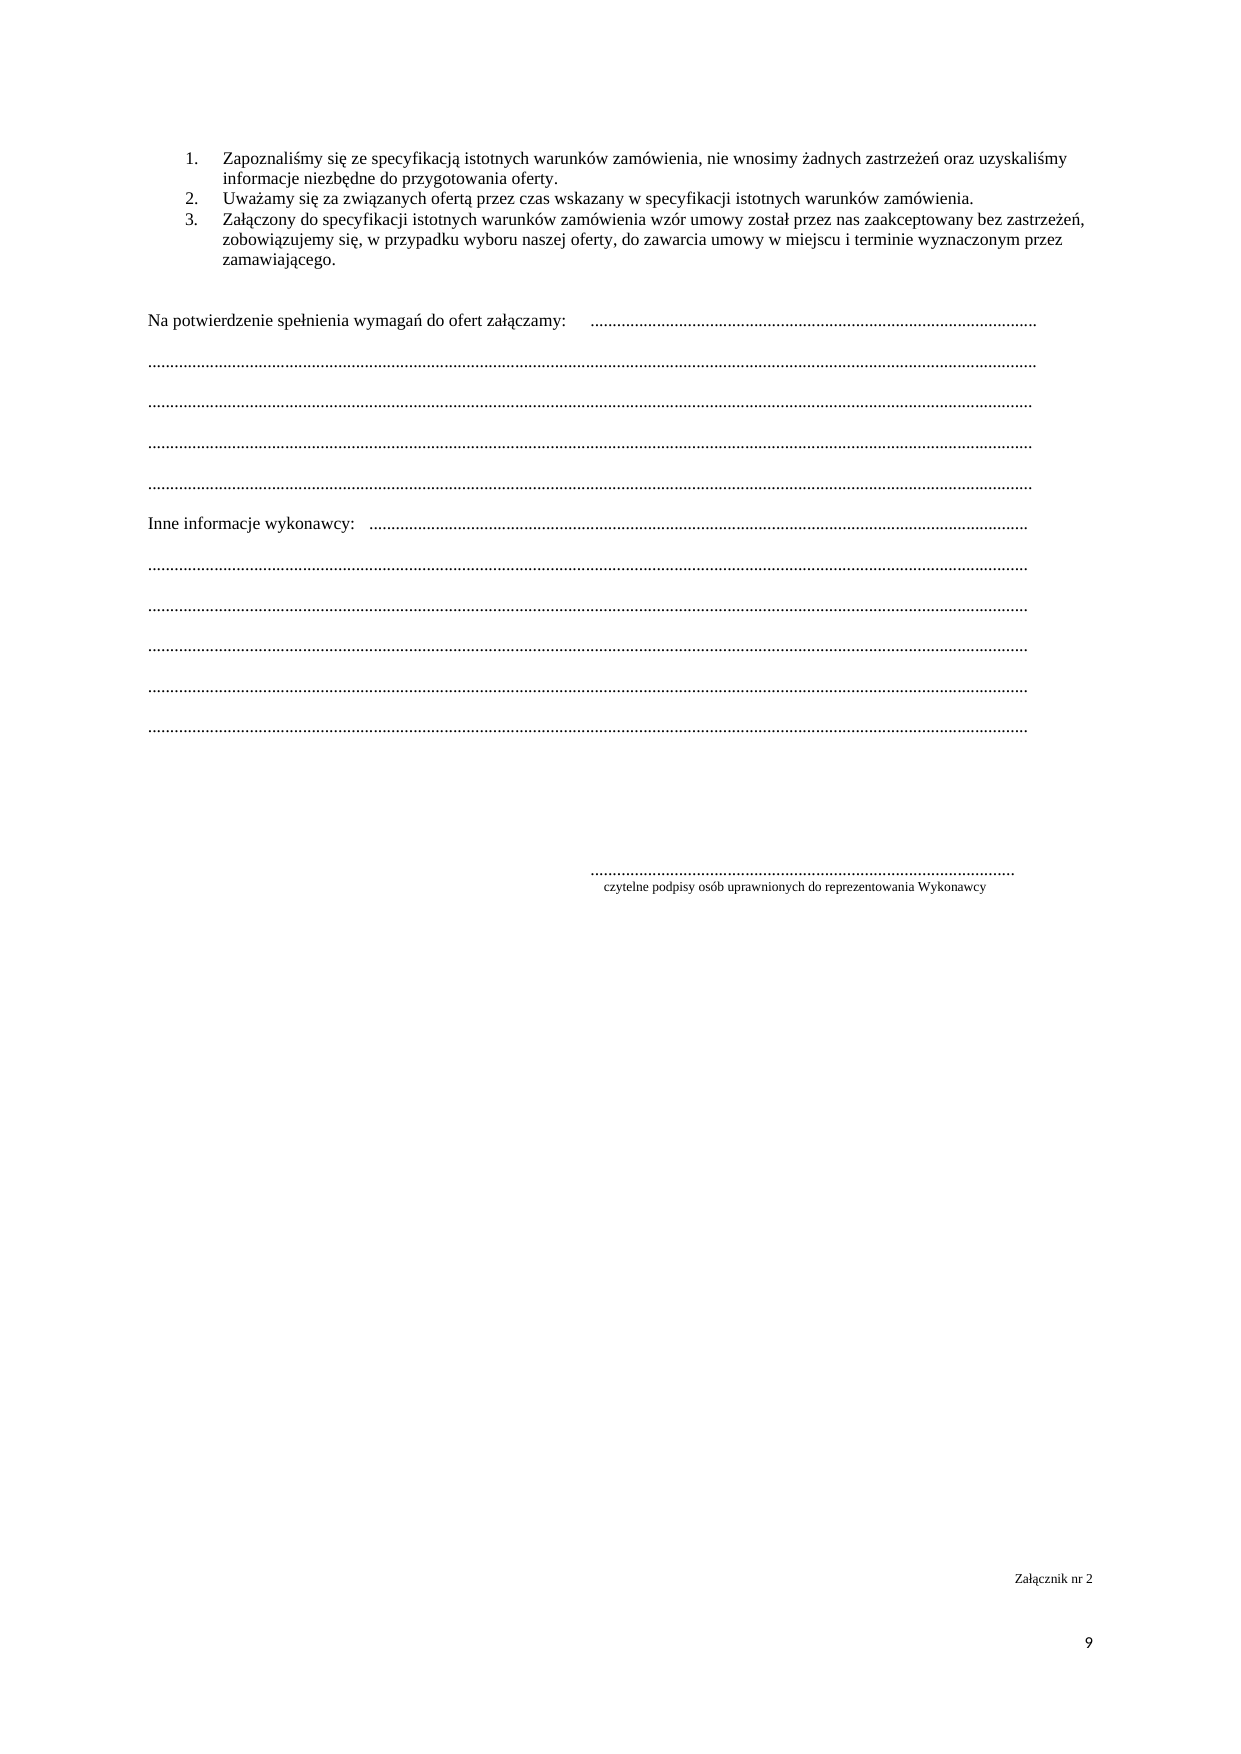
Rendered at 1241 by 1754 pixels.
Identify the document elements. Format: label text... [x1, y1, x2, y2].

list Zapoznaliśmy się ze specyfikacją istotnych warunków zamówienia, nie wnosimy żadnych zastrzeżeń oraz uzyskaliśmy informacje niezbędne do przygotowania oferty. [185, 148, 1093, 188]
text ....................................................................................................................................................................................................... [148, 635, 1093, 655]
text ....................................................................................................................................................................................................... [148, 676, 1093, 696]
text Na potwierdzenie spełnienia wymagań do ofert załączamy: ..................................................................................................... [148, 310, 1093, 330]
text ......................................................................................................................................................................................................... [148, 351, 1093, 371]
text ........................................................................................................................................................................................................ [148, 473, 1093, 493]
text ....................................................................................................................................................................................................... [148, 594, 1093, 615]
text ................................................................................................ [148, 858, 1093, 879]
text Inne informacje wykonawcy: ..................................................................................................................................................... [148, 513, 1093, 533]
text ........................................................................................................................................................................................................ [148, 432, 1093, 452]
list Uważamy się za związanych ofertą przez czas wskazany w specyfikacji istotnych warunków zamówienia. [185, 188, 1093, 208]
text ........................................................................................................................................................................................................ [148, 391, 1093, 412]
text czytelne podpisy osób uprawnionych do reprezentowania Wykonawcy [148, 879, 1093, 894]
text ....................................................................................................................................................................................................... [148, 716, 1093, 737]
text Załącznik nr 2 [148, 1571, 1093, 1587]
list Załączony do specyfikacji istotnych warunków zamówienia wzór umowy został przez nas zaakceptowany bez zastrzeżeń, zobowiązujemy się, w przypadku wyboru naszej oferty, do zawarcia umowy w miejscu i terminie wyznaczonym przez zamawiającego. [185, 208, 1093, 269]
text ....................................................................................................................................................................................................... [148, 554, 1093, 574]
